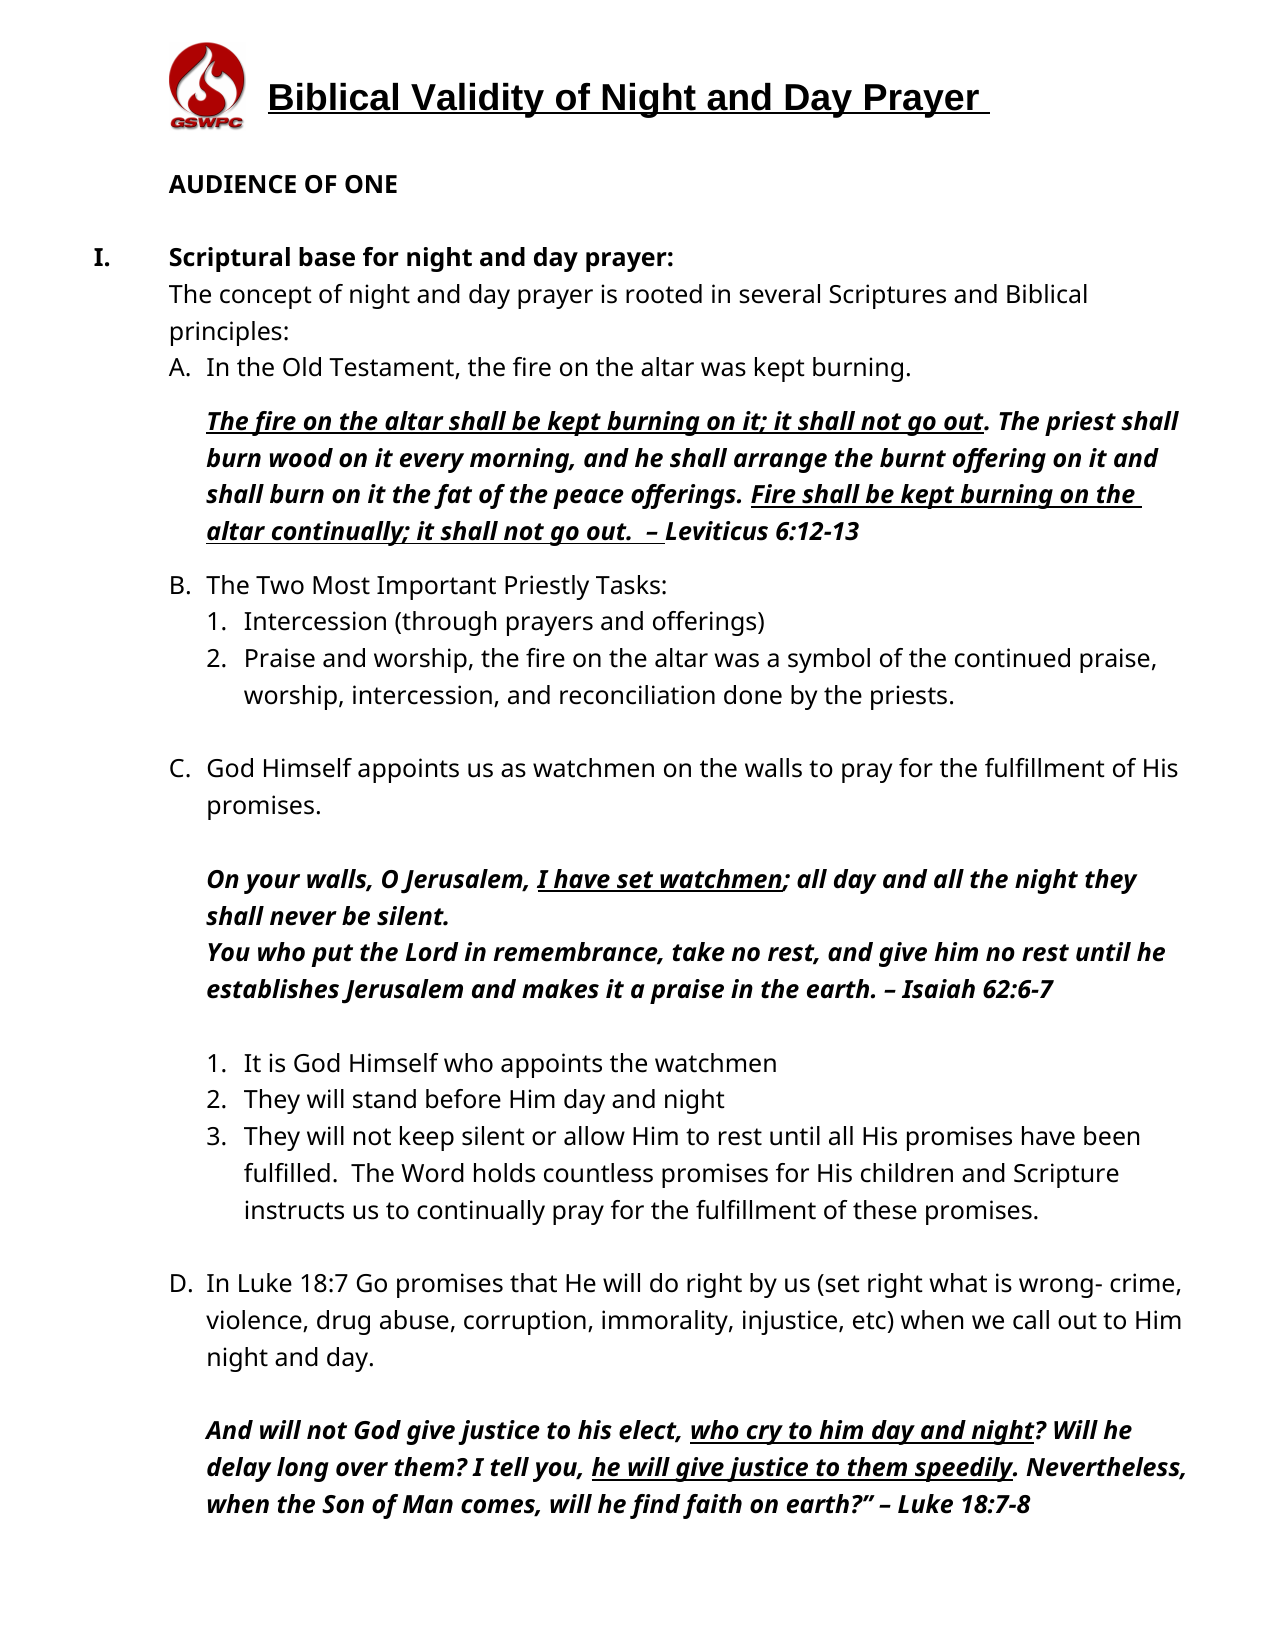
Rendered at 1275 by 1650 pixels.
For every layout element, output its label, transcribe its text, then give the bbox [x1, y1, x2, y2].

picture [168, 42, 247, 131]
list They will stand before Him day and night [206, 1082, 1191, 1116]
list It is God Himself who appoints the watchmen [206, 1045, 1191, 1079]
text The fire on the altar shall be kept burning on it; it shall not go out. The priest shall burn wood on it every morning, and he shall arrange the burnt offering on it and shall burn on it the fat of the peace offerings. Fire shall be kept burning on the altar continually; it shall not go out. – Leviticus 6:12-13 [206, 403, 1191, 548]
list You who put the Lord in remembrance, take no rest, and give him no rest until he establishes Jerusalem and makes it a praise in the earth. – Isaiah 62:6-7 [206, 935, 1191, 1006]
list In Luke 18:7 Go promises that He will do right by us (set right what is wrong- crime, violence, drug abuse, corruption, immorality, injustice, etc) when we call out to Him night and day. [169, 1266, 1191, 1373]
list And will not God give justice to his elect, who cry to him day and night? Will he delay long over them? I tell you, he will give justice to them speedily. Nevertheless, when the Son of Man comes, will he find faith on earth?” – Luke 18:7-8 [206, 1413, 1191, 1521]
list AUDIENCE OF ONE [169, 166, 1191, 200]
list The Two Most Important Priestly Tasks: [169, 567, 1191, 601]
list They will not keep silent or allow Him to rest until all His promises have been fulfilled. The Word holds countless promises for His children and Scripture instructs us to continually pray for the fulfillment of these promises. [206, 1119, 1191, 1226]
list God Himself appoints us as watchmen on the walls to pray for the fulfillment of His promises. [169, 751, 1191, 822]
list Intercession (through prayers and offerings) [206, 604, 1191, 638]
list The concept of night and day prayer is rooted in several Scriptures and Biblical principles: [169, 277, 1191, 347]
list Scriptural base for night and day prayer: [94, 240, 1191, 274]
list On your walls, O Jerusalem, I have set watchmen; all day and all the night they shall never be silent. [206, 861, 1191, 932]
list Praise and worship, the fire on the altar was a symbol of the continued praise, worship, intercession, and reconciliation done by the priests. [206, 641, 1191, 712]
list In the Old Testament, the fire on the altar was kept burning. [169, 350, 1191, 384]
